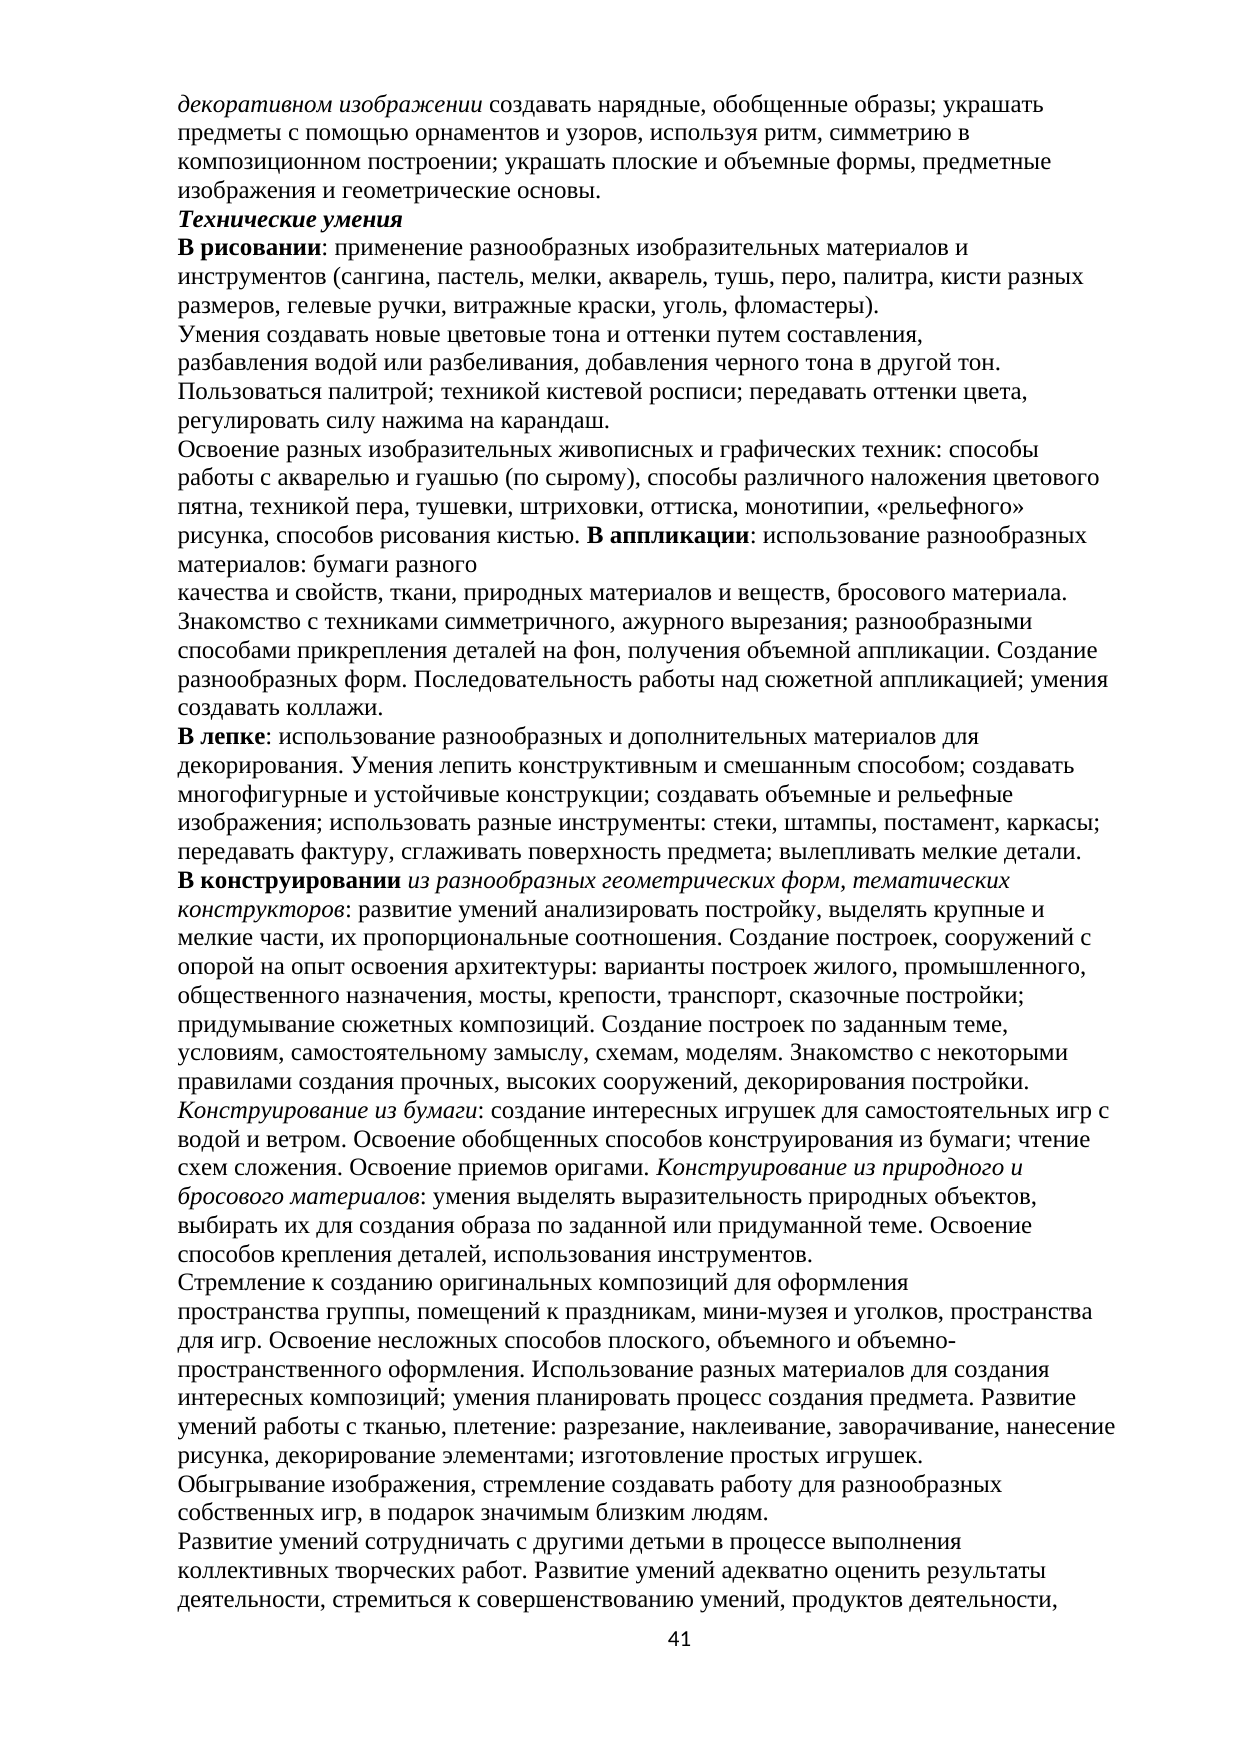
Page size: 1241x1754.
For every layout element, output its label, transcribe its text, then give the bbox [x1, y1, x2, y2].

text декоративном изображении создавать нарядные, обобщенные образы; украшать [177, 89, 1181, 117]
text правилами создания прочных, высоких сооружений, декорирования постройки. [177, 1066, 1181, 1095]
text деятельности, стремиться к совершенствованию умений, продуктов деятельности, [177, 1584, 1181, 1612]
text Конструирование из бумаги: создание интересных игрушек для самостоятельных игр с [177, 1095, 1181, 1124]
text В рисовании: применение разнообразных изобразительных материалов и [177, 232, 1181, 261]
text пятна, техникой пера, тушевки, штриховки, оттиска, монотипии, «рельефного» [177, 491, 1181, 520]
text разнообразных форм. Последовательность работы над сюжетной аппликацией; умения [177, 664, 1181, 692]
text интересных композиций; умения планировать процесс создания предмета. Развитие [177, 1382, 1181, 1411]
text рисунка, способов рисования кистью. В аппликации: использование разнообразных материалов: бумаги разного [177, 520, 1181, 577]
text разбавления водой или разбеливания, добавления черного тона в другой тон. [177, 347, 1181, 376]
text Стремление к созданию оригинальных композиций для оформления [177, 1267, 1181, 1296]
text композиционном построении; украшать плоские и объемные формы, предметные [177, 146, 1181, 175]
text регулировать силу нажима на карандаш. [177, 405, 1181, 434]
text коллективных творческих работ. Развитие умений адекватно оценить результаты [177, 1555, 1181, 1584]
text придумывание сюжетных композиций. Создание построек по заданным теме, [177, 1009, 1181, 1037]
text Знакомство с техниками симметричного, ажурного вырезания; разнообразными [177, 606, 1181, 635]
text изображения; использовать разные инструменты: стеки, штампы, постамент, каркасы; [177, 807, 1181, 836]
text собственных игр, в подарок значимым близким людям. [177, 1497, 1181, 1526]
text Развитие умений сотрудничать с другими детьми в процессе выполнения [177, 1526, 1181, 1555]
text декорирования. Умения лепить конструктивным и смешанным способом; создавать [177, 750, 1181, 779]
text Умения создавать новые цветовые тона и оттенки путем составления, [177, 319, 1181, 347]
text мелкие части, их пропорциональные соотношения. Создание построек, сооружений с [177, 922, 1181, 951]
text пространства группы, помещений к праздникам, мини-музея и уголков, пространства [177, 1296, 1181, 1325]
text В конструировании из разнообразных геометрических форм, тематических [177, 865, 1181, 894]
text многофигурные и устойчивые конструкции; создавать объемные и рельефные [177, 779, 1181, 807]
text опорой на опыт освоения архитектуры: варианты построек жилого, промышленного, [177, 951, 1181, 980]
text конструкторов: развитие умений анализировать постройку, выделять крупные и [177, 894, 1181, 922]
text инструментов (сангина, пастель, мелки, акварель, тушь, перо, палитра, кисти разных [177, 261, 1181, 290]
text качества и свойств, ткани, природных материалов и веществ, бросового материала. [177, 577, 1181, 606]
text Технические умения [177, 204, 1181, 232]
text умений работы с тканью, плетение: разрезание, наклеивание, заворачивание, нанесение [177, 1411, 1181, 1440]
text изображения и геометрические основы. [177, 175, 1181, 204]
text способов крепления деталей, использования инструментов. [177, 1239, 1181, 1267]
text Пользоваться палитрой; техникой кистевой росписи; передавать оттенки цвета, [177, 376, 1181, 405]
text водой и ветром. Освоение обобщенных способов конструирования из бумаги; чтение [177, 1124, 1181, 1152]
text бросового материалов: умения выделять выразительность природных объектов, [177, 1181, 1181, 1210]
text создавать коллажи. [177, 692, 1181, 721]
text работы с акварелью и гуашью (по сырому), способы различного наложения цветового [177, 462, 1181, 491]
text Освоение разных изобразительных живописных и графических техник: способы [177, 434, 1181, 462]
text передавать фактуру, сглаживать поверхность предмета; вылепливать мелкие детали. [177, 836, 1181, 865]
text предметы с помощью орнаментов и узоров, используя ритм, симметрию в [177, 117, 1181, 146]
text рисунка, декорирование элементами; изготовление простых игрушек. [177, 1440, 1181, 1469]
text способами прикрепления деталей на фон, получения объемной аппликации. Создание [177, 635, 1181, 664]
text В лепке: использование разнообразных и дополнительных материалов для [177, 721, 1181, 750]
text условиям, самостоятельному замыслу, схемам, моделям. Знакомство с некоторыми [177, 1037, 1181, 1066]
text размеров, гелевые ручки, витражные краски, уголь, фломастеры). [177, 290, 1181, 319]
text схем сложения. Освоение приемов оригами. Конструирование из природного и [177, 1152, 1181, 1181]
text пространственного оформления. Использование разных материалов для создания [177, 1354, 1181, 1382]
text выбирать их для создания образа по заданной или придуманной теме. Освоение [177, 1210, 1181, 1239]
text для игр. Освоение несложных способов плоского, объемного и объемно- [177, 1325, 1181, 1354]
text общественного назначения, мосты, крепости, транспорт, сказочные постройки; [177, 980, 1181, 1009]
text Обыгрывание изображения, стремление создавать работу для разнообразных [177, 1469, 1181, 1497]
